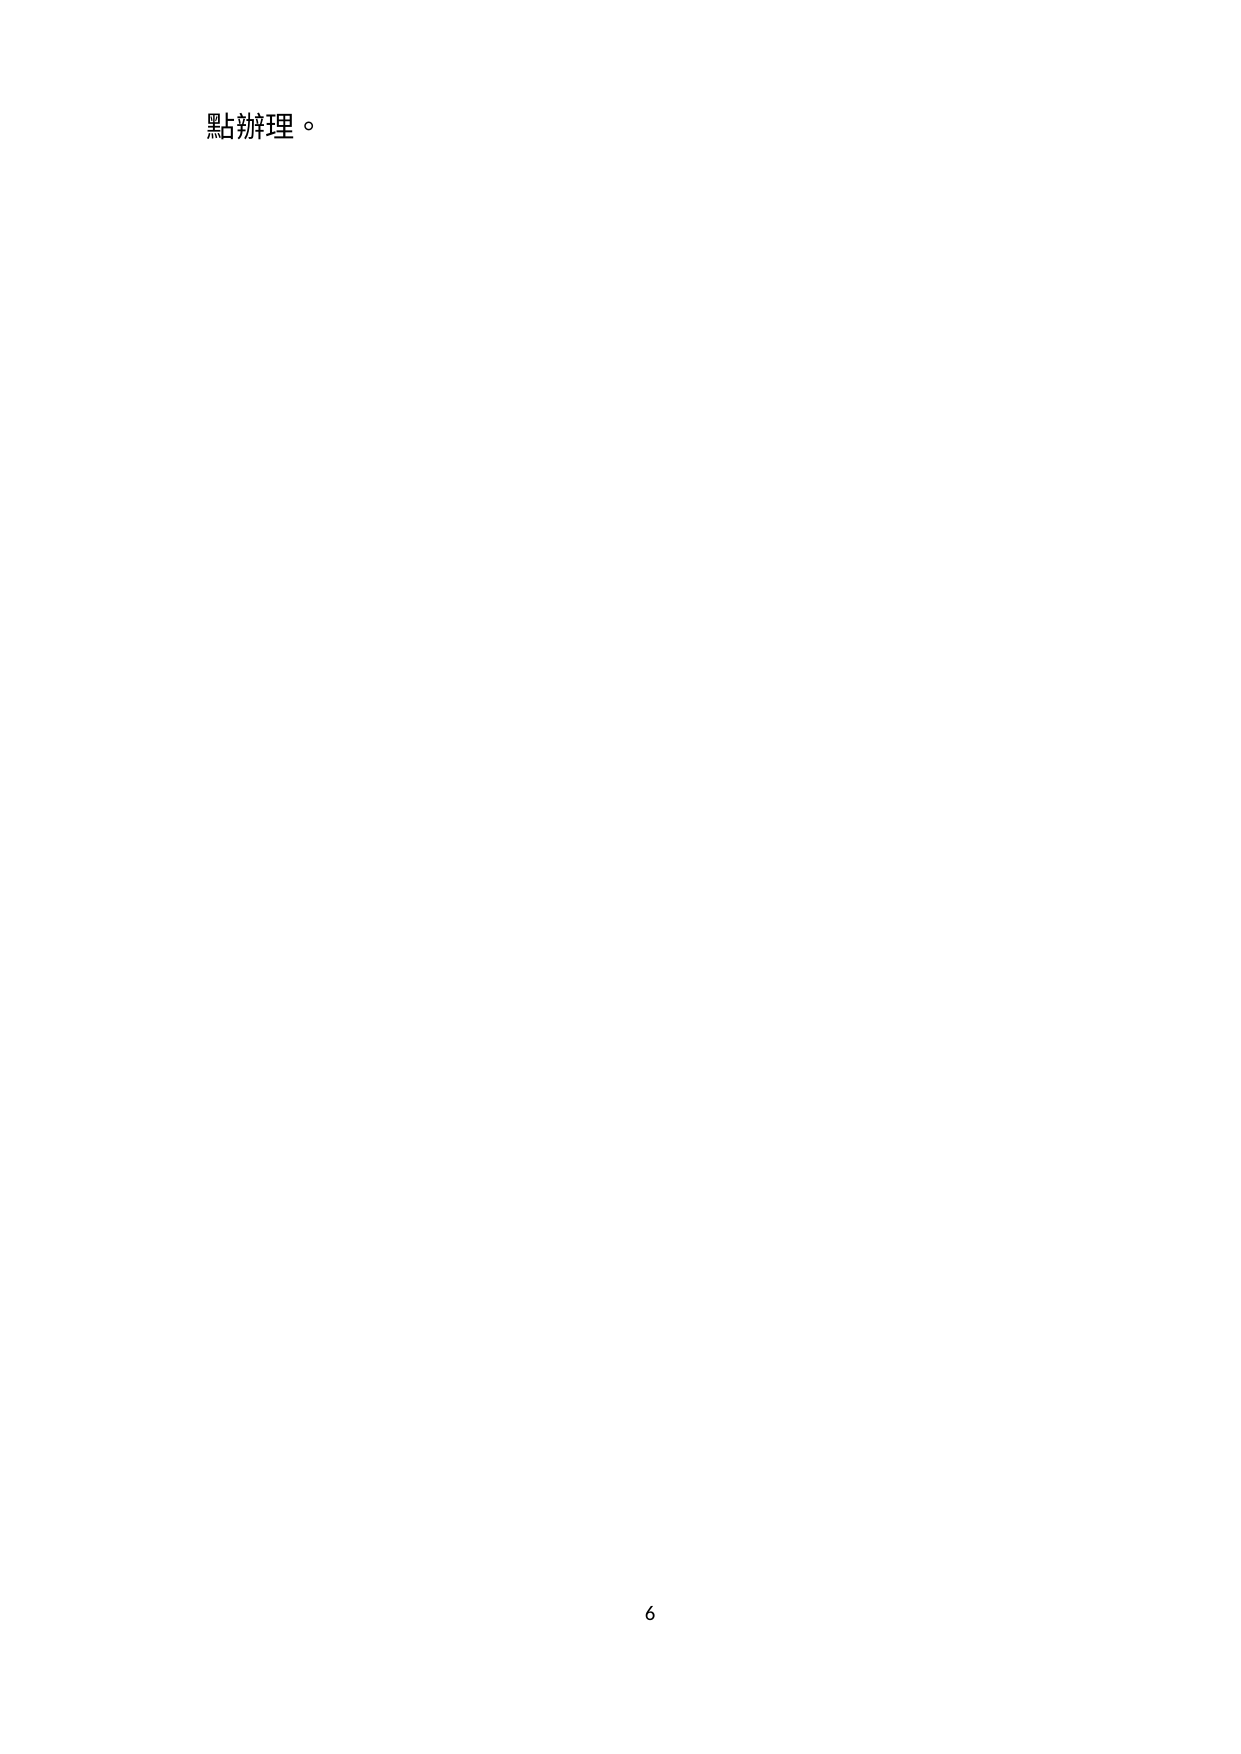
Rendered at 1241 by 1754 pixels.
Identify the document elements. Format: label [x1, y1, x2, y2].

text [148, 87, 1152, 162]
